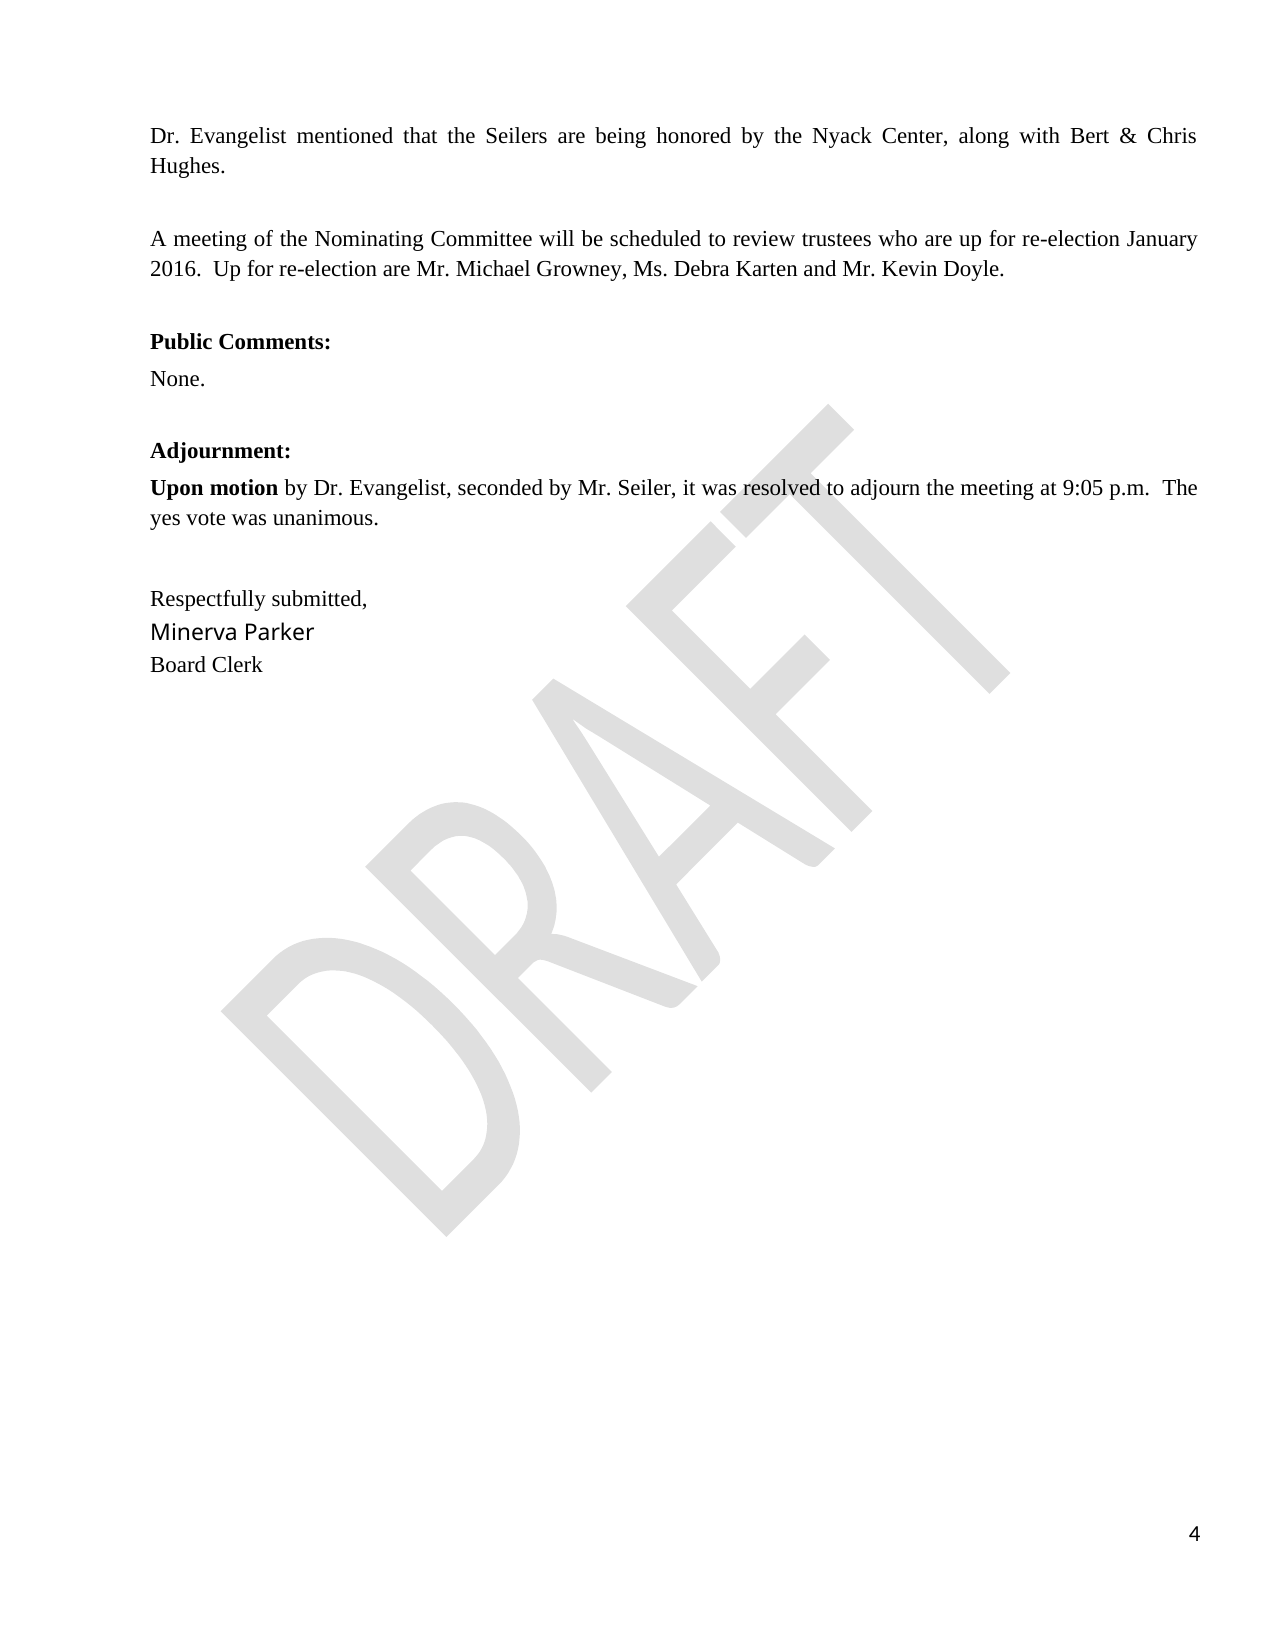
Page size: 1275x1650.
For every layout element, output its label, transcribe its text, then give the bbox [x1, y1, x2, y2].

list Adjournment: [150, 437, 1200, 464]
list Upon motion by Dr. Evangelist, seconded by Mr. Seiler, it was resolved to adjourn the meeting at 9:05 p.m. The yes vote was unanimous. [150, 474, 1200, 531]
list A meeting of the Nominating Committee will be scheduled to review trustees who are up for re-election January 2016. Up for re-election are Mr. Michael Growney, Ms. Debra Karten and Mr. Kevin Doyle. [150, 225, 1200, 282]
text Board Clerk [112, 652, 1200, 678]
list Dr. Evangelist mentioned that the Seilers are being honored by the Nyack Center, along with Bert & Chris Hughes. [150, 122, 1200, 178]
text Respectfully submitted, [112, 585, 1200, 612]
list None. [150, 364, 1200, 391]
text Minerva Parker [112, 616, 1200, 647]
list Public Comments: [150, 328, 1200, 354]
